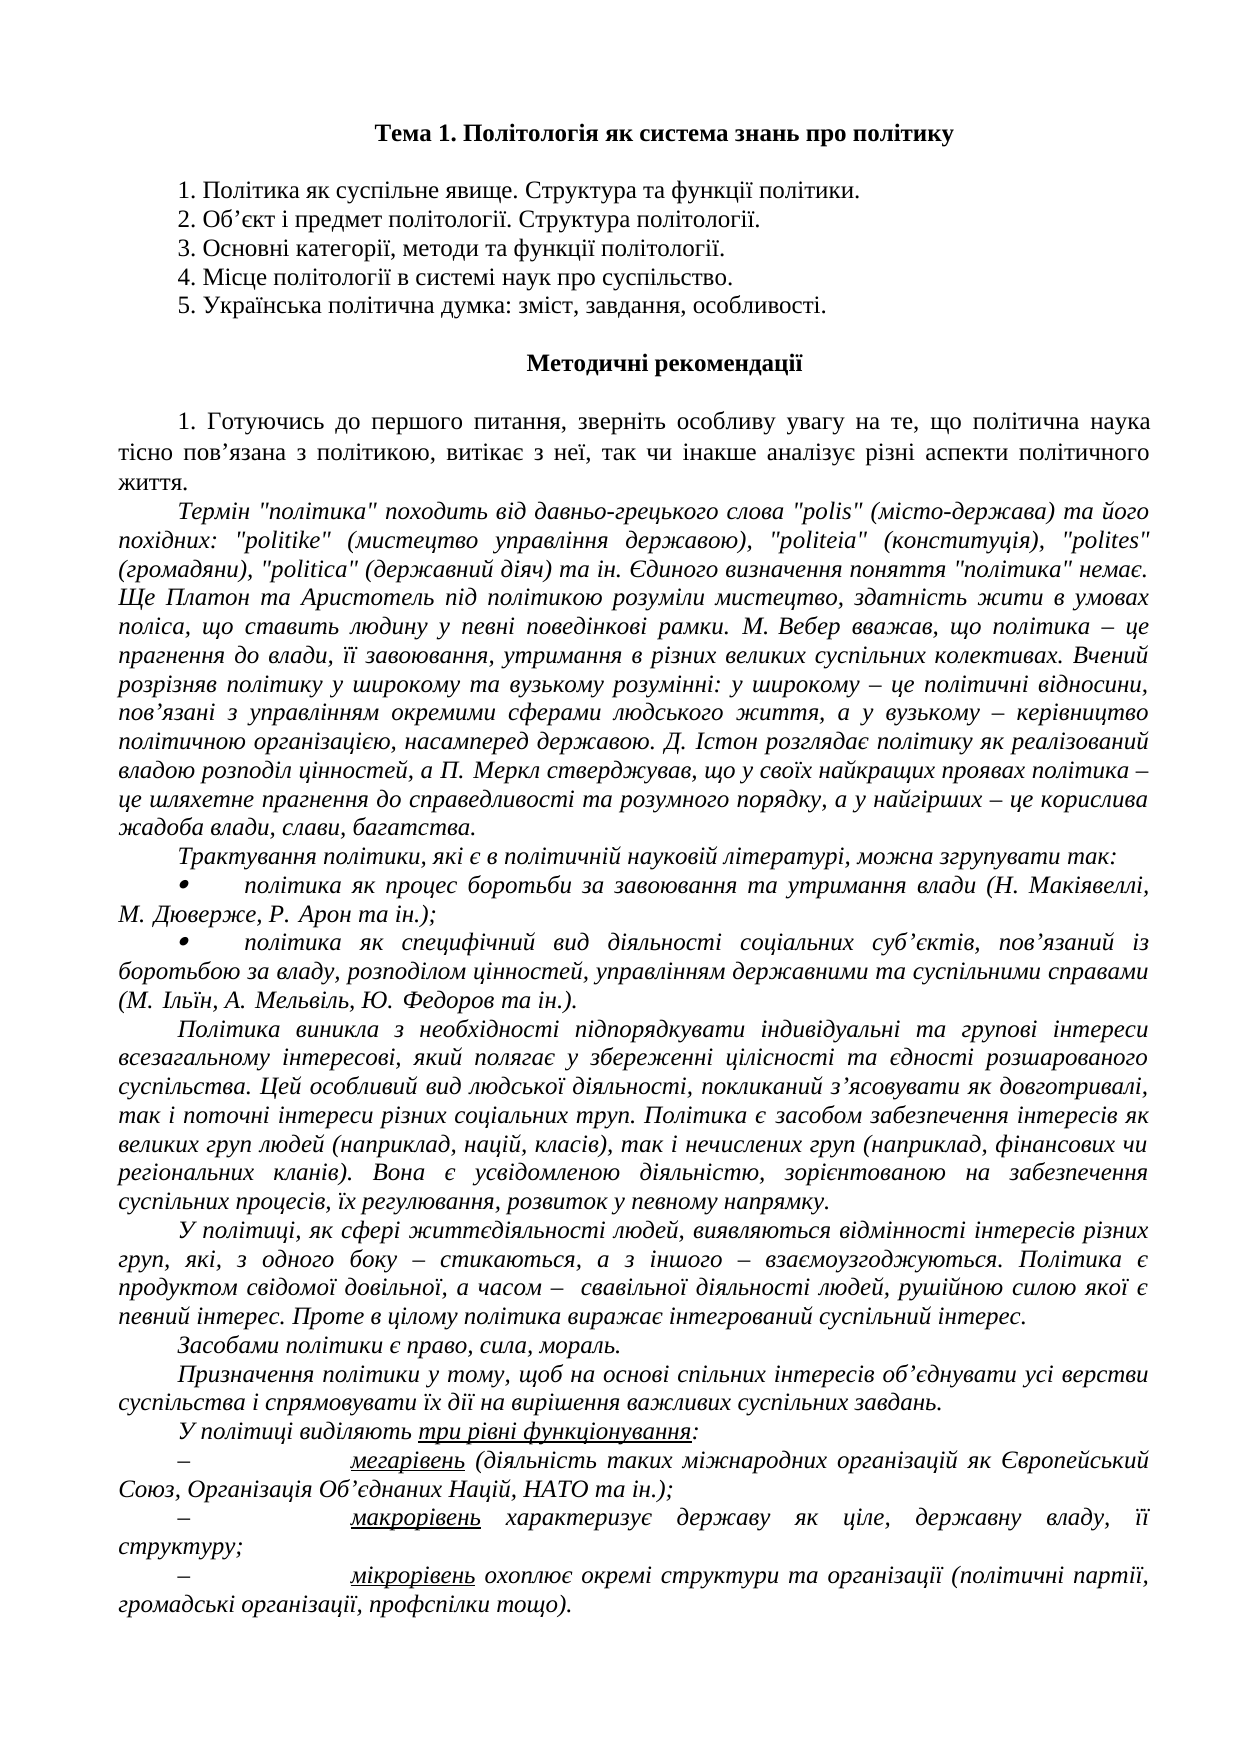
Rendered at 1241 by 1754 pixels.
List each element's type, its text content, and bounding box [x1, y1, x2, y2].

list політика як процес боротьби за завоювання та утримання влади (Н. Макіявеллі, М. Дюверже, Р. Арон та ін.); [118, 870, 1152, 927]
text Політика виникла з необхідності підпорядкувати індивідуальні та групові інтереси всезагальному інтересові, який полягає у збереженні цілісності та єдності розшарованого суспільства. Цей особливий вид людської діяльності, покликаний з’ясовувати як довготривалі, так і поточні інтереси різних соціальних труп. Політика є засобом забезпечення інтересів як великих груп людей (наприклад, націй, класів), так і нечислених груп (наприклад, фінансових чи регіональних кланів). Вона є усвідомленою діяльністю, зорієнтованою на забезпечення суспільних процесів, їх регулювання, розвиток у певному напрямку. [118, 1014, 1152, 1215]
list мегарівень (діяльність таких міжнародних організацій як Європейський Союз, Організація Об’єднаних Націй, НАТО та ін.); [118, 1445, 1152, 1502]
text Термін "політика" походить від давньо-грецького слова "роlis" (місто-держава) та його похідних: "роlitikе" (мистецтво управління державою), "рolitеіа" (конституція), "роlites" (громадяни), "рolitіса" (державний діяч) та ін. Єдиного визначення поняття "політика" немає. Ще Платон та Аристотель під політикою розуміли мистецтво, здатність жити в умовах поліса, що ставить людину у певні поведінкові рамки. М. Вебер вважав, що політика – це прагнення до влади, її завоювання, утримання в різних великих суспільних колективах. Вчений розрізняв політику у широкому та вузькому розумінні: у широкому – це політичні відносини, пов’язані з управлінням окремими сферами людського життя, а у вузькому – керівництво політичною організацією, насамперед державою. Д. Істон розглядає політику як реалізований владою розподіл цінностей, а П. Меркл стверджував, що у своїх найкращих проявах політика – це шляхетне прагнення до справедливості та розумного порядку, а у найгірших – це корислива жадоба влади, слави, багатства. [118, 496, 1152, 841]
list політика як специфічний вид діяльності соціальних суб’єктів, пов’язаний із боротьбою за владу, розподілом цінностей, управлінням державними та суспільними справами (М. Ільїн, А. Мельвіль, Ю. Федоров та ін.). [118, 927, 1152, 1014]
text 4. Місце політології в системі наук про суспільство. [118, 262, 1152, 291]
text 2. Об’єкт і предмет політології. Структура політології. [118, 204, 1152, 233]
list мікрорівень охоплює окремі структури та організації (політичні партії, громадські організації, профспілки тощо). [118, 1560, 1152, 1617]
text У політиці виділяють три рівні функціонування: [118, 1416, 1152, 1445]
text 1. Готуючись до першого питання, зверніть особливу увагу на те, що політична наука тісно пов’язана з політикою, витікає з неї, так чи інакше аналізує різні аспекти політичного життя. [118, 406, 1152, 496]
text 3. Основні категорії, методи та функції політології. [118, 233, 1152, 262]
text Призначення політики у тому, щоб на основі спільних інтересів об’єднувати усі верстви суспільства і спрямовувати їх дії на вирішення важливих суспільних завдань. [118, 1359, 1152, 1416]
text Трактування політики, які є в політичній науковій літературі, можна згрупувати так: [118, 841, 1152, 870]
list макрорівень характеризує державу як ціле, державну владу, її структуру; [118, 1502, 1152, 1560]
text У політиці, як сфері життєдіяльності людей, виявляються відмінності інтересів різних груп, які, з одного боку – стикаються, а з іншого – взаємоузгоджуються. Політика є продуктом свідомої довільної, а часом – свавільної діяльності людей, рушійною силою якої є певний інтерес. Проте в цілому політика виражає інтегрований суспільний інтерес. [118, 1215, 1152, 1330]
text 1. Політика як суспільне явище. Структура та функції політики. [118, 176, 1152, 204]
text Методичні рекомендації [118, 348, 1152, 377]
text Тема 1. Політологія як система знань про політику [118, 118, 1152, 147]
text Засобами політики є право, сила, мораль. [118, 1330, 1152, 1359]
text 5. Українська політична думка: зміст, завдання, особливості. [118, 291, 1152, 319]
